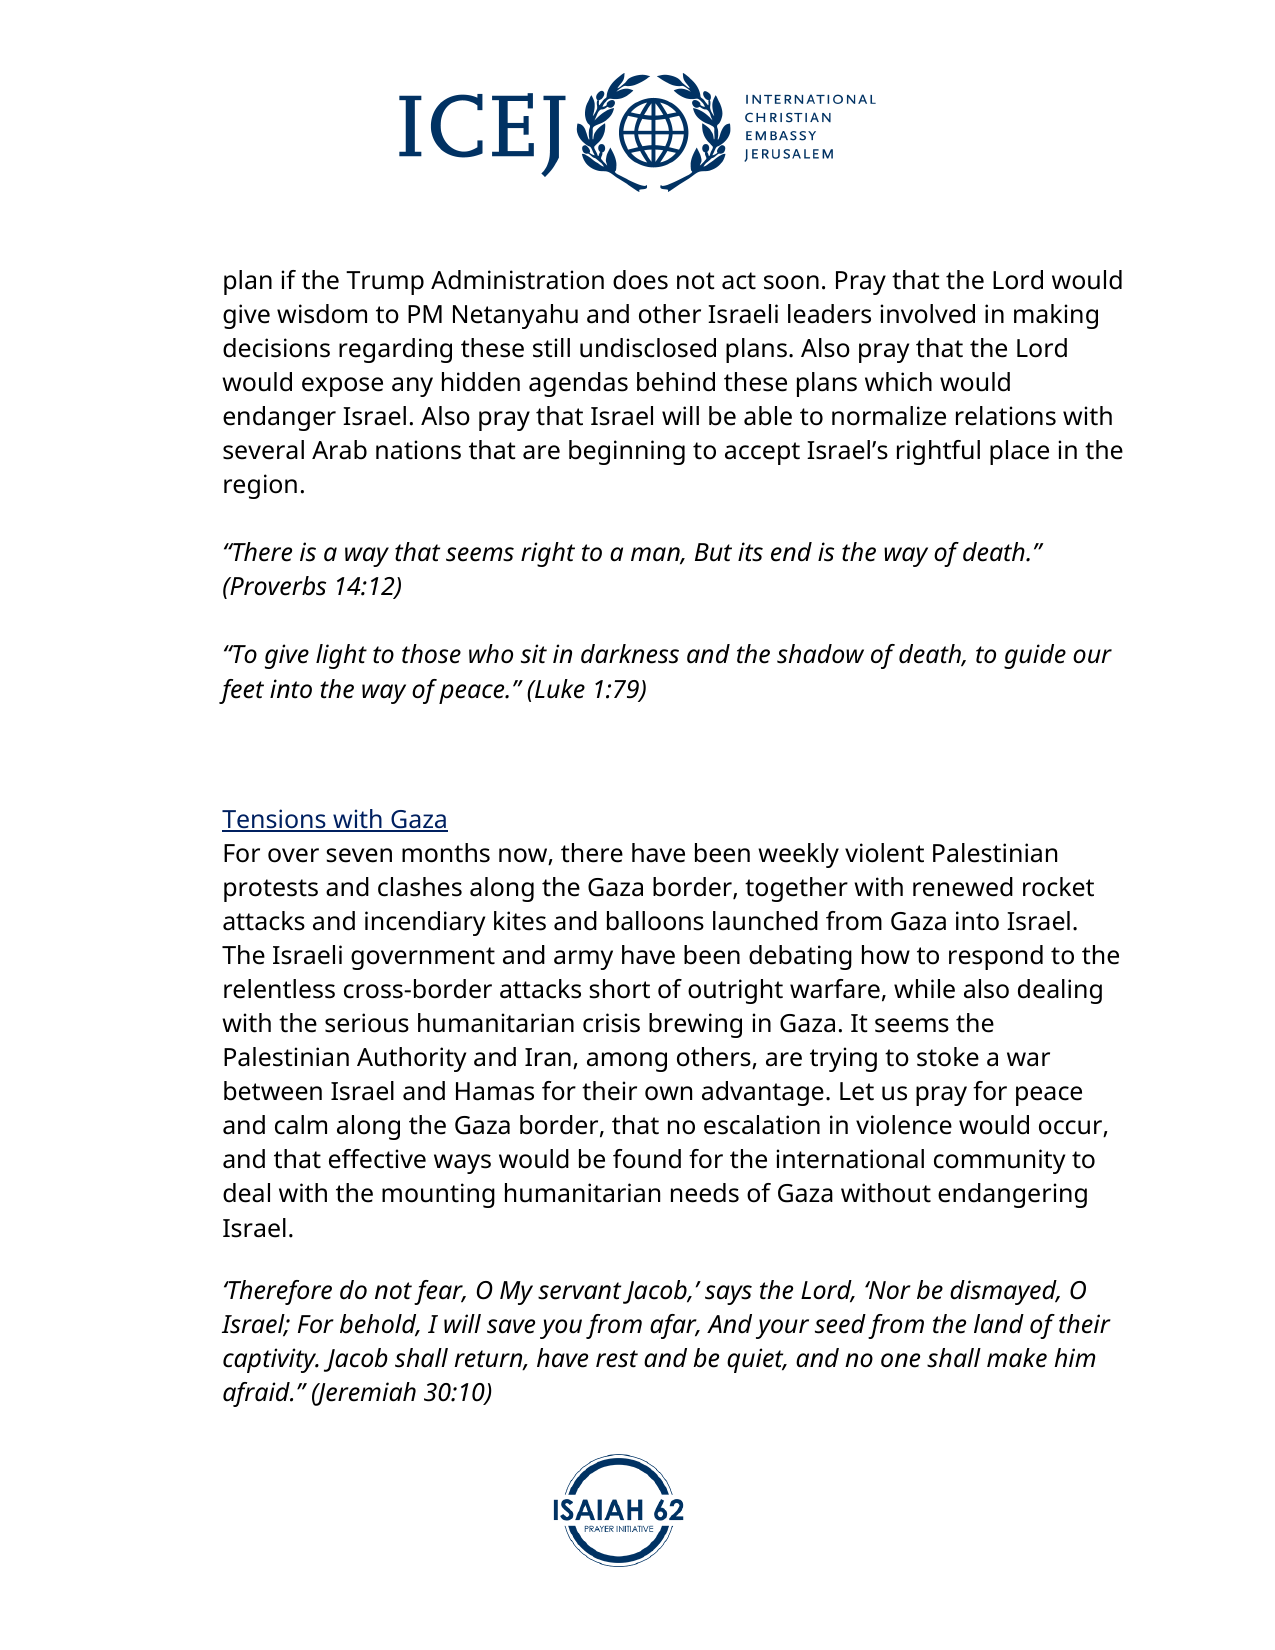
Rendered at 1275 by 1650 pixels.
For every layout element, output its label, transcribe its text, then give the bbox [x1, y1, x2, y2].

list For over seven months now, there have been weekly violent Palestinian protests and clashes along the Gaza border, together with renewed rocket attacks and incendiary kites and balloons launched from Gaza into Israel. The Israeli government and army have been debating how to respond to the relentless cross-border attacks short of outright warfare, while also dealing with the serious humanitarian crisis brewing in Gaza. It seems the Palestinian Authority and Iran, among others, are trying to stoke a war between Israel and Hamas for their own advantage. Let us pray for peace and calm along the Gaza border, that no escalation in violence would occur, and that effective ways would be found for the international community to deal with the mounting humanitarian needs of Gaza without endangering Israel. [222, 836, 1128, 1272]
picture [399, 73, 876, 192]
picture [551, 1442, 686, 1577]
list Tensions with Gaza [222, 801, 1128, 836]
